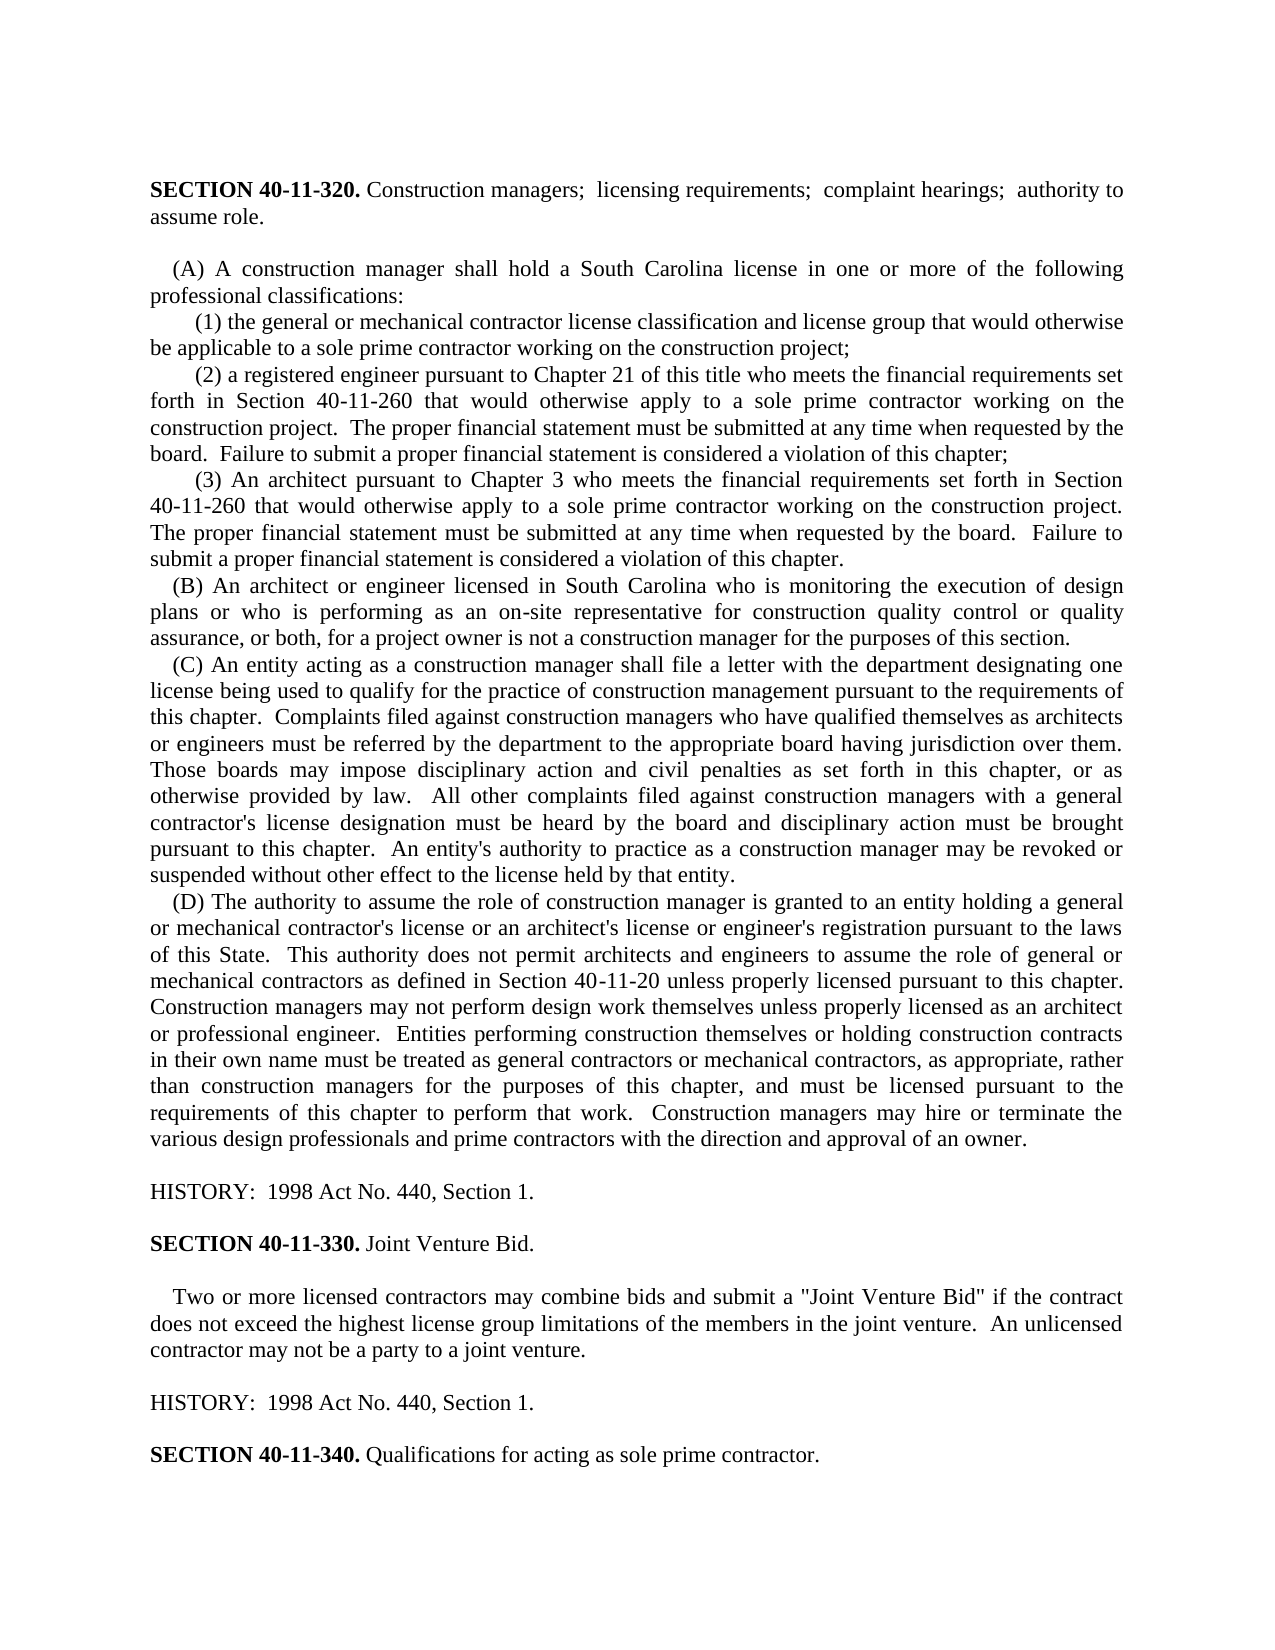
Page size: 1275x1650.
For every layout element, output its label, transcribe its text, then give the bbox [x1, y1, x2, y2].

text HISTORY: 1998 Act No. 440, Section 1. [150, 1389, 1125, 1415]
text Two or more licensed contractors may combine bids and submit a "Joint Venture Bid" if the contract does not exceed the highest license group limitations of the members in the joint venture. An unlicensed contractor may not be a party to a joint venture. [150, 1283, 1125, 1362]
text HISTORY: 1998 Act No. 440, Section 1. [150, 1178, 1125, 1204]
text SECTION 40-11-340. Qualifications for acting as sole prime contractor. [150, 1441, 1125, 1468]
text (2) a registered engineer pursuant to Chapter 21 of this title who meets the financial requirements set forth in Section 40-11-260 that would otherwise apply to a sole prime contractor working on the construction project. The proper financial statement must be submitted at any time when requested by the board. Failure to submit a proper financial statement is considered a violation of this chapter; [150, 361, 1125, 466]
text SECTION 40-11-330. Joint Venture Bid. [150, 1231, 1125, 1257]
text SECTION 40-11-320. Construction managers; licensing requirements; complaint hearings; authority to assume role. [150, 176, 1125, 229]
text (3) An architect pursuant to Chapter 3 who meets the financial requirements set forth in Section 40-11-260 that would otherwise apply to a sole prime contractor working on the construction project. The proper financial statement must be submitted at any time when requested by the board. Failure to submit a proper financial statement is considered a violation of this chapter. [150, 466, 1125, 572]
text (D) The authority to assume the role of construction manager is granted to an entity holding a general or mechanical contractor's license or an architect's license or engineer's registration pursuant to the laws of this State. This authority does not permit architects and engineers to assume the role of general or mechanical contractors as defined in Section 40-11-20 unless properly licensed pursuant to this chapter. Construction managers may not perform design work themselves unless properly licensed as an architect or professional engineer. Entities performing construction themselves or holding construction contracts in their own name must be treated as general contractors or mechanical contractors, as appropriate, rather than construction managers for the purposes of this chapter, and must be licensed pursuant to the requirements of this chapter to perform that work. Construction managers may hire or terminate the various design professionals and prime contractors with the direction and approval of an owner. [150, 888, 1125, 1151]
text (A) A construction manager shall hold a South Carolina license in one or more of the following professional classifications: [150, 255, 1125, 308]
text (C) An entity acting as a construction manager shall file a letter with the department designating one license being used to qualify for the practice of construction management pursuant to the requirements of this chapter. Complaints filed against construction managers who have qualified themselves as architects or engineers must be referred by the department to the appropriate board having jurisdiction over them. Those boards may impose disciplinary action and civil penalties as set forth in this chapter, or as otherwise provided by law. All other complaints filed against construction managers with a general contractor's license designation must be heard by the board and disciplinary action must be brought pursuant to this chapter. An entity's authority to practice as a construction manager may be revoked or suspended without other effect to the license held by that entity. [150, 651, 1125, 888]
text (B) An architect or engineer licensed in South Carolina who is monitoring the execution of design plans or who is performing as an on-site representative for construction quality control or quality assurance, or both, for a project owner is not a construction manager for the purposes of this section. [150, 572, 1125, 651]
text (1) the general or mechanical contractor license classification and license group that would otherwise be applicable to a sole prime contractor working on the construction project; [150, 308, 1125, 361]
